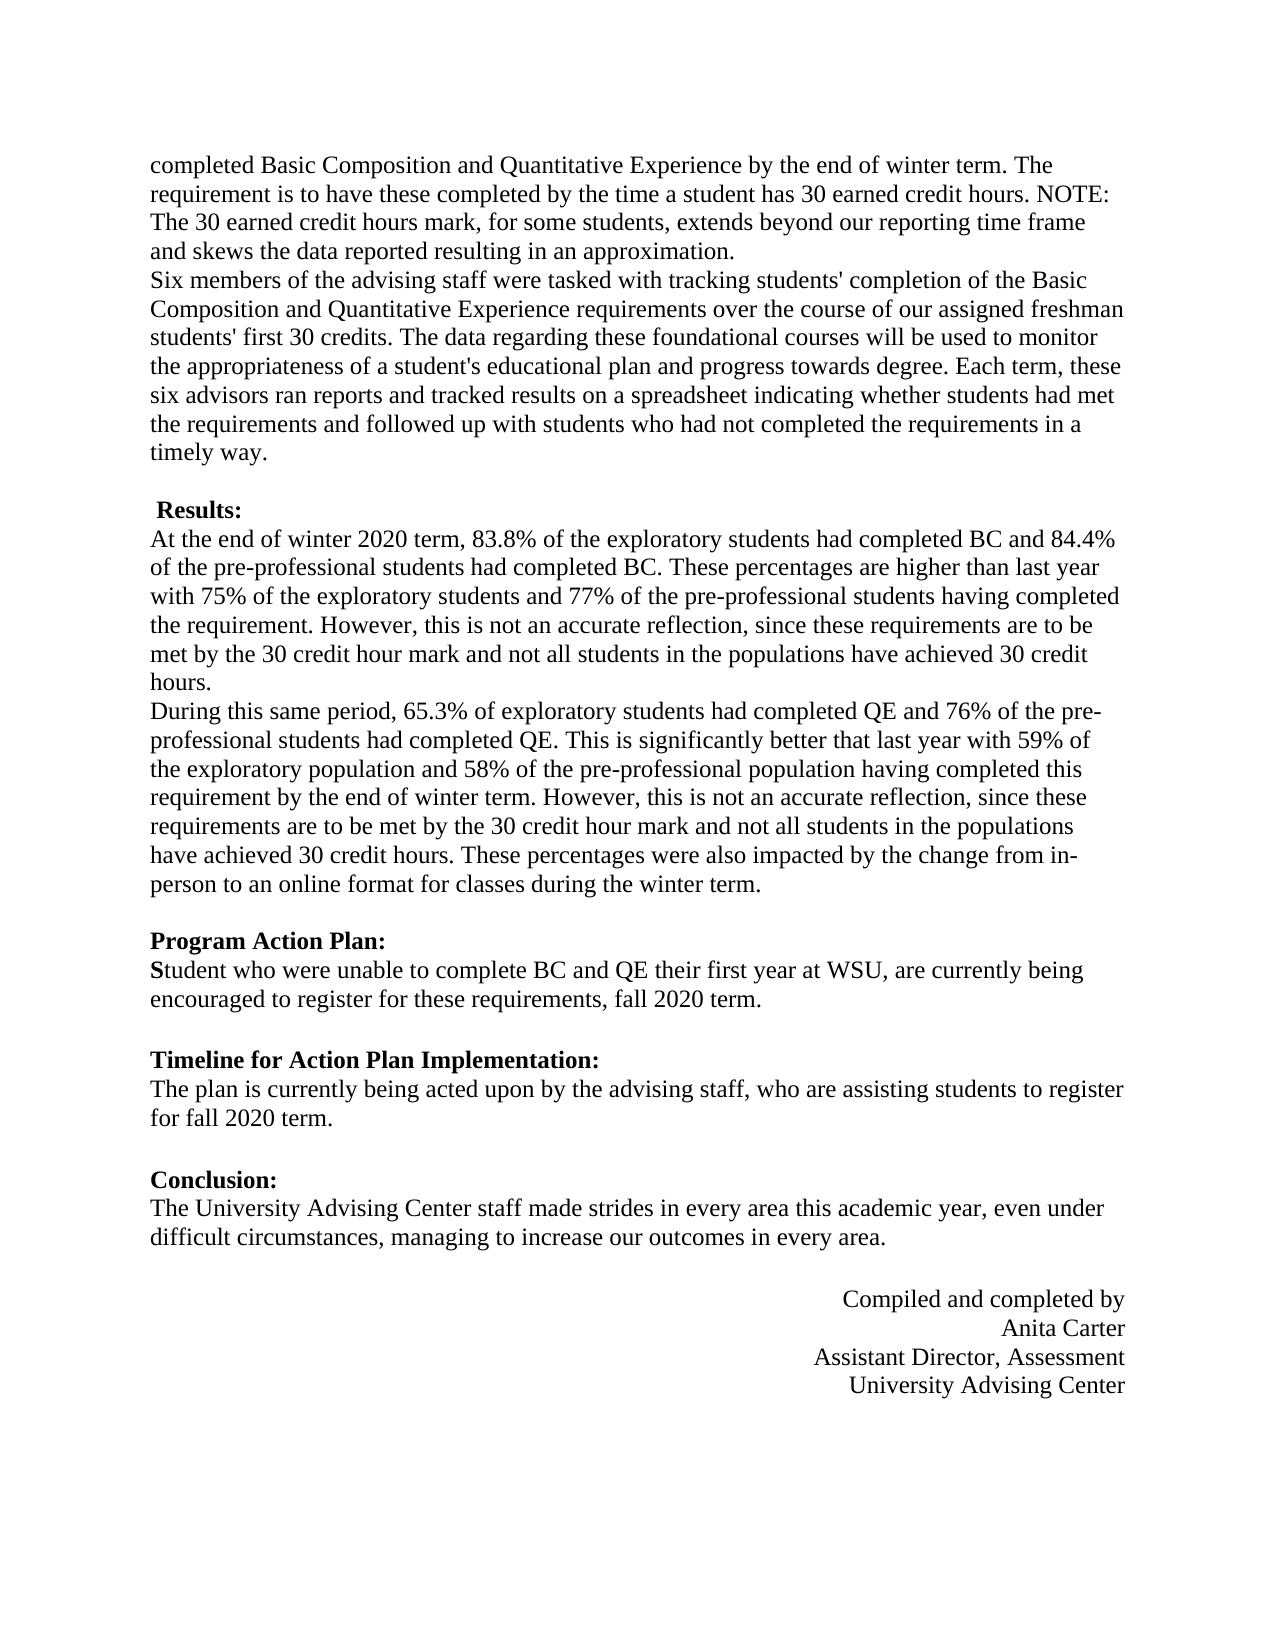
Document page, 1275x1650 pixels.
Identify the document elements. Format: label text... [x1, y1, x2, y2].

text The University Advising Center staff made strides in every area this academic year, even under difficult circumstances, managing to increase our outcomes in every area. [150, 1193, 1125, 1251]
text During this same period, 65.3% of exploratory students had completed QE and 76% of the pre-professional students had completed QE. This is significantly better that last year with 59% of the exploratory population and 58% of the pre-professional population having completed this requirement by the end of winter term. However, this is not an accurate reflection, since these requirements are to be met by the 30 credit hour mark and not all students in the populations have achieved 30 credit hours. These percentages were also impacted by the change from in-person to an online format for classes during the winter term. [150, 696, 1125, 897]
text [150, 150, 1125, 265]
text Results: [150, 495, 1125, 524]
text Six members of the advising staff were tasked with tracking students' completion of the Basic Composition and Quantitative Experience requirements over the course of our assigned freshman students' first 30 credits. The data regarding these foundational courses will be used to monitor the appropriateness of a student's educational plan and progress towards degree. Each term, these six advisors ran reports and tracked results on a spreadsheet indicating whether students had met the requirements and followed up with students who had not completed the requirements in a timely way. [150, 265, 1125, 466]
text The plan is currently being acted upon by the advising staff, who are assisting students to register for fall 2020 term. [150, 1074, 1125, 1132]
text Timeline for Action Plan Implementation: [150, 1046, 1125, 1074]
text University Advising Center [150, 1370, 1125, 1399]
text Compiled and completed by [150, 1284, 1125, 1313]
text Program Action Plan: [150, 926, 1125, 955]
text At the end of winter 2020 term, 83.8% of the exploratory students had completed BC and 84.4% of the pre-professional students had completed BC. These percentages are higher than last year with 75% of the exploratory students and 77% of the pre-professional students having completed the requirement. However, this is not an accurate reflection, since these requirements are to be met by the 30 credit hour mark and not all students in the populations have achieved 30 credit hours. [150, 524, 1125, 696]
text Anita Carter [150, 1313, 1125, 1342]
text Assistant Director, Assessment [150, 1342, 1125, 1370]
text Conclusion: [150, 1165, 1125, 1193]
text Student who were unable to complete BC and QE their first year at WSU, are currently being encouraged to register for these requirements, fall 2020 term. [150, 955, 1125, 1012]
